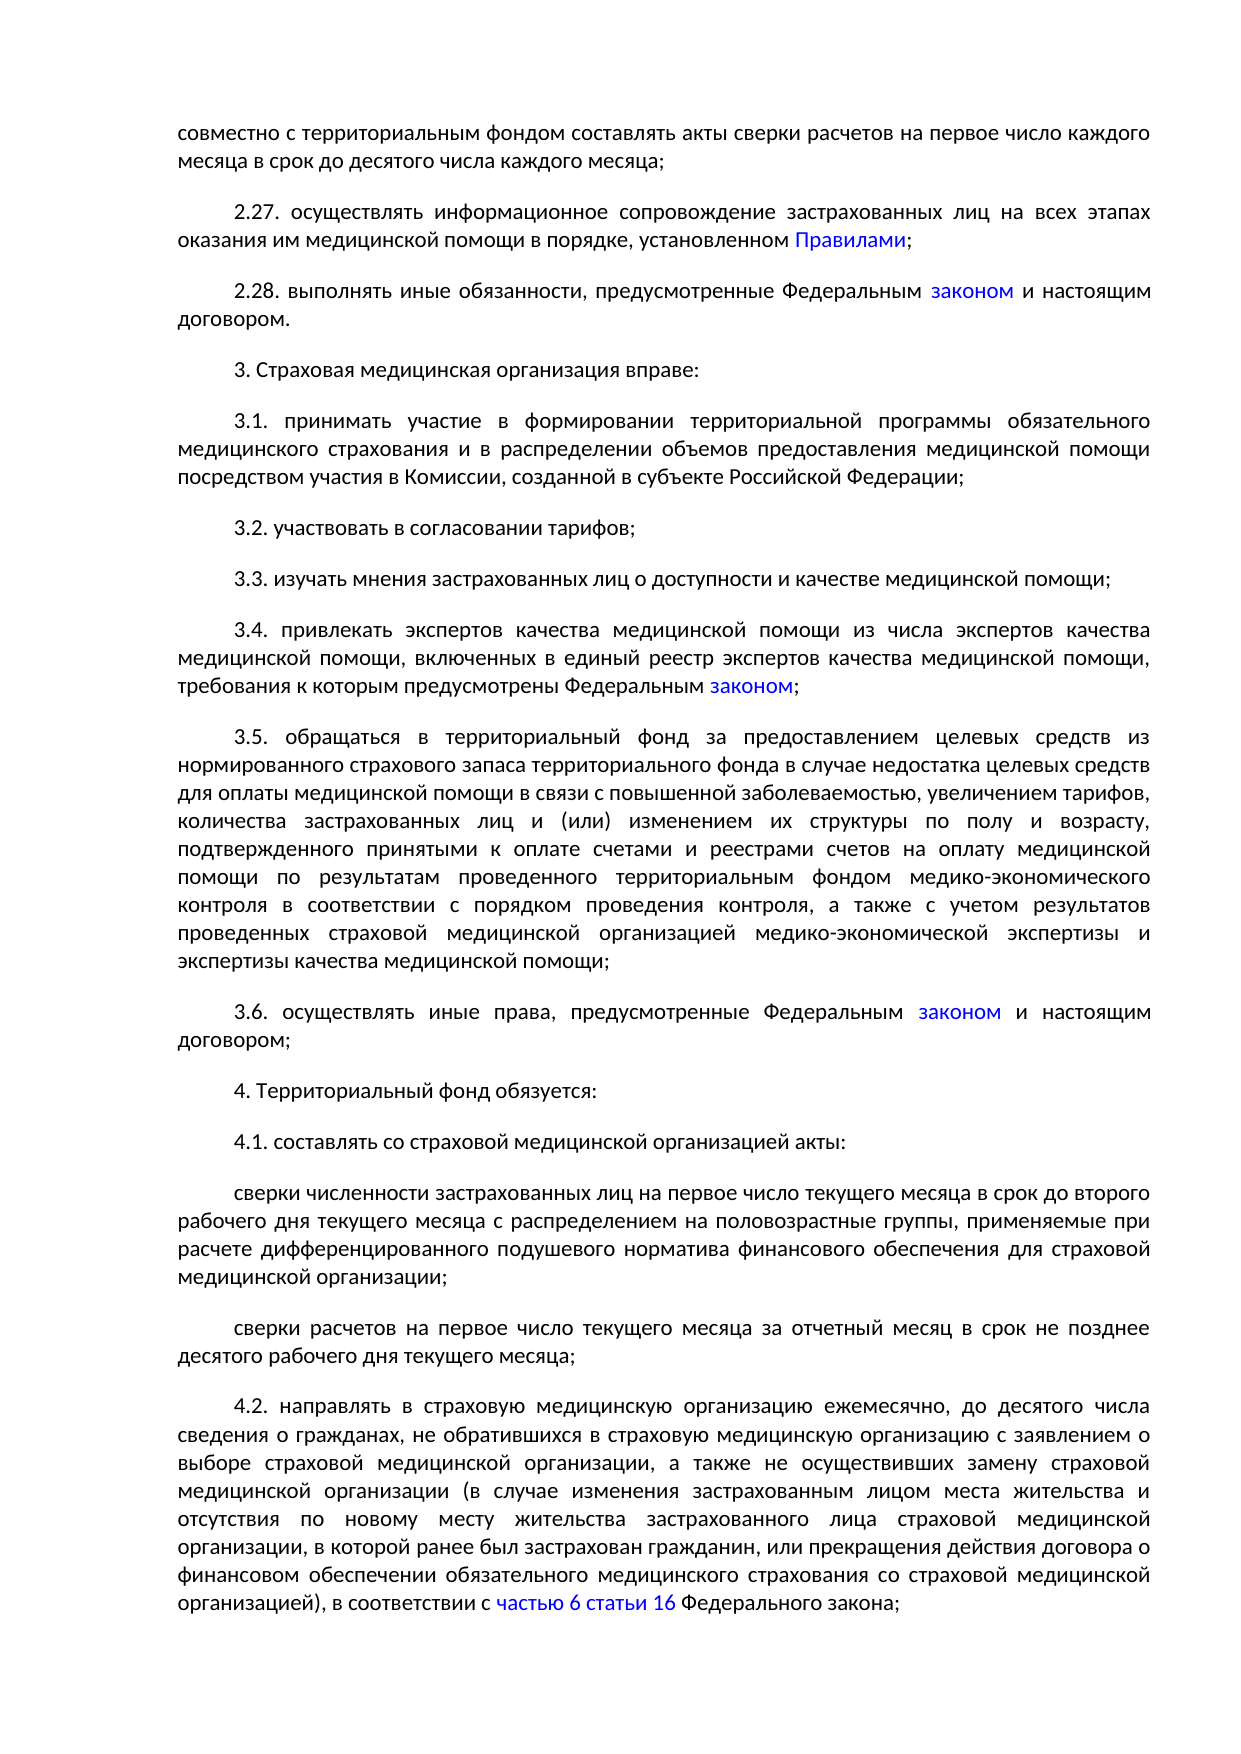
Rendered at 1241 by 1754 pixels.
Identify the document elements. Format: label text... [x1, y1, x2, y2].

text 3.1. принимать участие в формировании территориальной программы обязательного медицинского страхования и в распределении объемов предоставления медицинской помощи посредством участия в Комиссии, созданной в субъекте Российской Федерации; [177, 406, 1152, 490]
text 3.6. осуществлять иные права, предусмотренные Федеральным законом и настоящим договором; [177, 997, 1152, 1053]
text 4.2. направлять в страховую медицинскую организацию ежемесячно, до десятого числа сведения о гражданах, не обратившихся в страховую медицинскую организацию с заявлением о выборе страховой медицинской организации, а также не осуществивших замену страховой медицинской организации (в случае изменения застрахованным лицом места жительства и отсутствия по новому месту жительства застрахованного лица страховой медицинской организации, в которой ранее был застрахован гражданин, или прекращения действия договора о финансовом обеспечении обязательного медицинского страхования со страховой медицинской организацией), в соответствии с частью 6 статьи 16 Федерального закона; [177, 1392, 1152, 1616]
text 4. Территориальный фонд обязуется: [177, 1076, 1152, 1104]
text 3.2. участвовать в согласовании тарифов; [177, 513, 1152, 541]
text 2.27. осуществлять информационное сопровождение застрахованных лиц на всех этапах оказания им медицинской помощи в порядке, установленном Правилами; [177, 197, 1152, 253]
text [177, 118, 1152, 174]
text 3. Страховая медицинская организация вправе: [177, 355, 1152, 383]
text 2.28. выполнять иные обязанности, предусмотренные Федеральным законом и настоящим договором. [177, 276, 1152, 332]
text 3.3. изучать мнения застрахованных лиц о доступности и качестве медицинской помощи; [177, 564, 1152, 592]
text 3.4. привлекать экспертов качества медицинской помощи из числа экспертов качества медицинской помощи, включенных в единый реестр экспертов качества медицинской помощи, требования к которым предусмотрены Федеральным законом; [177, 615, 1152, 699]
text 4.1. составлять со страховой медицинской организацией акты: [177, 1127, 1152, 1155]
text сверки численности застрахованных лиц на первое число текущего месяца в срок до второго рабочего дня текущего месяца с распределением на половозрастные группы, применяемые при расчете дифференцированного подушевого норматива финансового обеспечения для страховой медицинской организации; [177, 1178, 1152, 1290]
text 3.5. обращаться в территориальный фонд за предоставлением целевых средств из нормированного страхового запаса территориального фонда в случае недостатка целевых средств для оплаты медицинской помощи в связи с повышенной заболеваемостью, увеличением тарифов, количества застрахованных лиц и (или) изменением их структуры по полу и возрасту, подтвержденного принятыми к оплате счетами и реестрами счетов на оплату медицинской помощи по результатам проведенного территориальным фондом медико-экономического контроля в соответствии с порядком проведения контроля, а также с учетом результатов проведенных страховой медицинской организацией медико-экономической экспертизы и экспертизы качества медицинской помощи; [177, 722, 1152, 974]
text сверки расчетов на первое число текущего месяца за отчетный месяц в срок не позднее десятого рабочего дня текущего месяца; [177, 1313, 1152, 1369]
